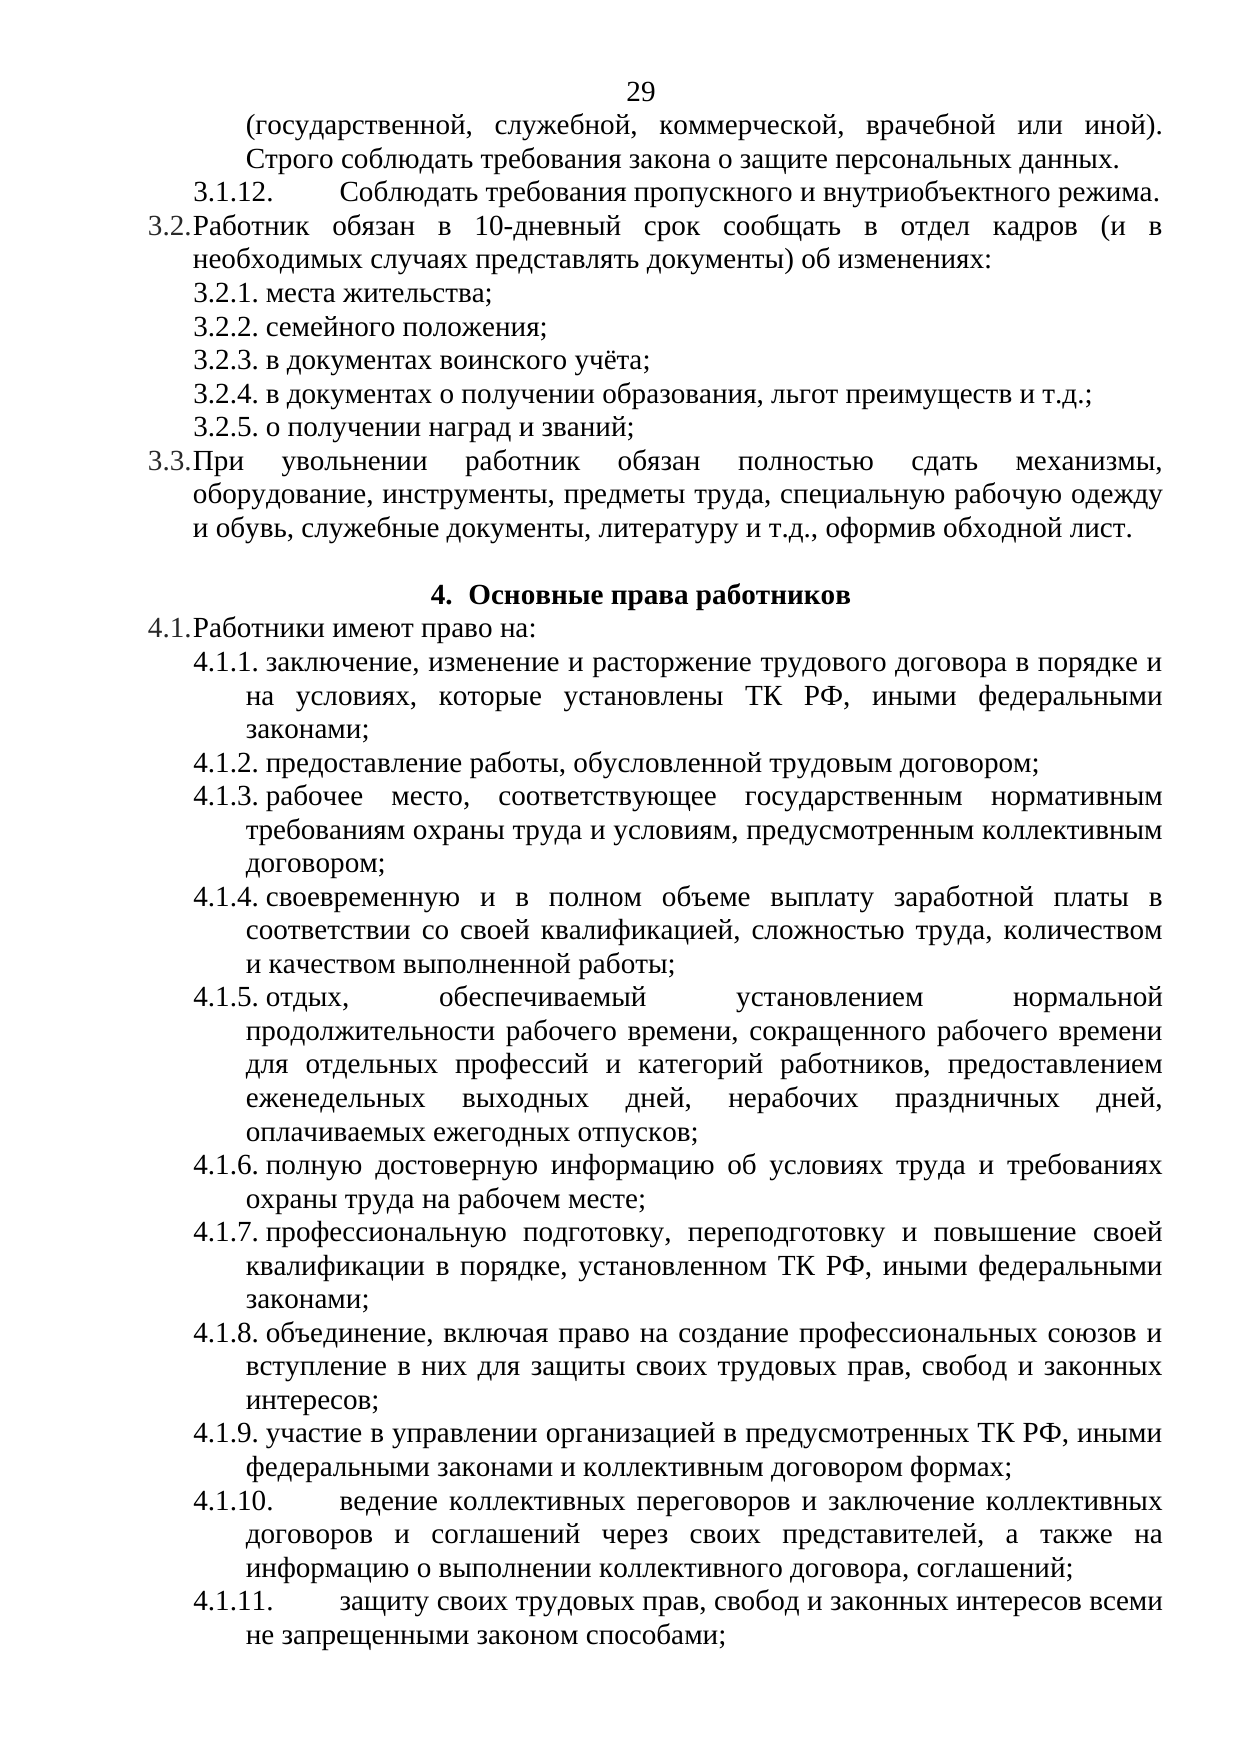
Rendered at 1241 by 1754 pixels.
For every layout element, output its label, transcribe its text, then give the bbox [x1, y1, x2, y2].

list Основные права работников [118, 577, 1163, 611]
list рабочее место, соответствующее государственным нормативным требованиям охраны труда и условиям, предусмотренным коллективным договором; [193, 778, 1163, 879]
list ведение коллективных переговоров и заключение коллективных договоров и соглашений через своих представителей, а также на информацию о выполнении коллективного договора, соглашений; [193, 1483, 1163, 1583]
list объединение, включая право на создание профессиональных союзов и вступление в них для защиты своих трудовых прав, свобод и законных интересов; [193, 1315, 1163, 1416]
list семейного положения; [193, 309, 1163, 342]
list места жительства; [193, 275, 1163, 309]
list участие в управлении организацией в предусмотренных ТК РФ, иными федеральными законами и коллективным договором формах; [193, 1416, 1163, 1483]
list в документах воинского учёта; [193, 342, 1163, 376]
list заключение, изменение и расторжение трудового договора в порядке и на условиях, которые установлены ТК РФ, иными федеральными законами; [193, 644, 1163, 745]
list предоставление работы, обусловленной трудовым договором; [193, 745, 1163, 778]
list в документах о получении образования, льгот преимуществ и т.д.; [193, 376, 1163, 409]
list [193, 107, 1163, 174]
list При увольнении работник обязан полностью сдать механизмы, оборудование, инструменты, предметы труда, специальную рабочую одежду и обувь, служебные документы, литературу и т.д., оформив обходной лист. [148, 443, 1163, 543]
list защиту своих трудовых прав, свобод и законных интересов всеми не запрещенными законом способами; [193, 1583, 1163, 1650]
list о получении наград и званий; [193, 409, 1163, 443]
list профессиональную подготовку, переподготовку и повышение своей квалификации в порядке, установленном ТК РФ, иными федеральными законами; [193, 1214, 1163, 1315]
list своевременную и в полном объеме выплату заработной платы в соответствии со своей квалификацией, сложностью труда, количеством и качеством выполненной работы; [193, 879, 1163, 979]
list полную достоверную информацию об условиях труда и требованиях охраны труда на рабочем месте; [193, 1147, 1163, 1214]
list Работник обязан в 10-дневный срок сообщать в отдел кадров (и в необходимых случаях представлять документы) об изменениях: [148, 208, 1163, 275]
list Соблюдать требования пропускного и внутриобъектного режима. [193, 174, 1163, 208]
list отдых, обеспечиваемый установлением нормальной продолжительности рабочего времени, сокращенного рабочего времени для отдельных профессий и категорий работников, предоставлением еженедельных выходных дней, нерабочих праздничных дней, оплачиваемых ежегодных отпусков; [193, 979, 1163, 1147]
list Работники имеют право на: [148, 611, 1163, 644]
